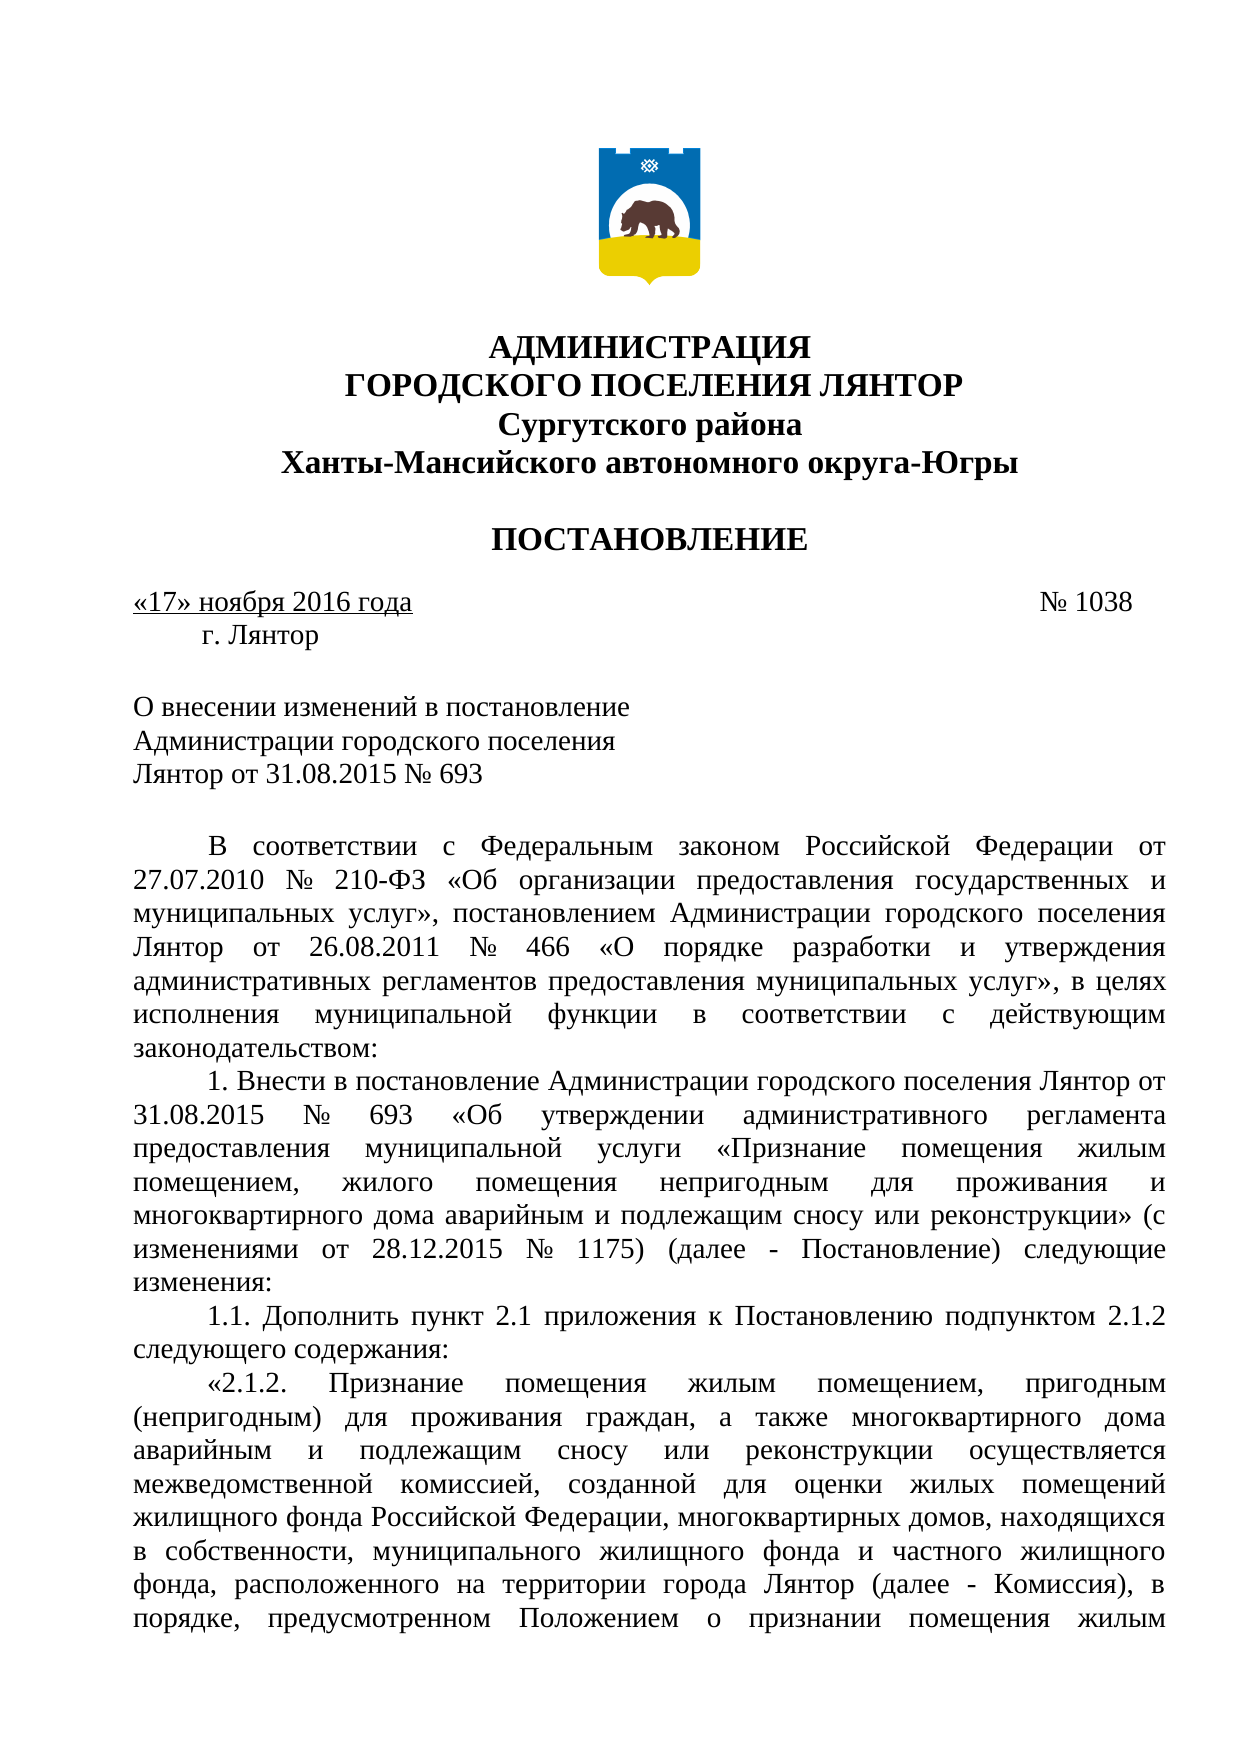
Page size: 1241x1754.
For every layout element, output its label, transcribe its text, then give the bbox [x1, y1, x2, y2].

text ГОРОДСКОГО ПОСЕЛЕНИЯ ЛЯНТОР [133, 366, 1167, 404]
text г. Лянтор [133, 617, 1167, 651]
text 1.1. Дополнить пункт 2.1 приложения к Постановлению подпунктом 2.1.2 следующего содержания: [133, 1298, 1167, 1365]
text ПОСТАНОВЛЕНИЕ [133, 519, 1167, 557]
text Ханты-Мансийского автономного округа-Югры [133, 442, 1167, 481]
text 1. Внести в постановление Администрации городского поселения Лянтор от 31.08.2015 № 693 «Об утверждении административного регламента предоставления муниципальной услуги «Признание помещения жилым помещением, жилого помещения непригодным для проживания и многоквартирного дома аварийным и подлежащим сносу или реконструкции» (с изменениями от 28.12.2015 № 1175) (далее - Постановление) следующие изменения: [133, 1063, 1167, 1298]
text «17» ноября 2016 года № 1038 [133, 584, 1167, 617]
text Сургутского района [133, 404, 1167, 442]
text Лянтор от 31.08.2015 № 693 [133, 756, 735, 790]
text В соответствии с Федеральным законом Российской Федерации от 27.07.2010 № 210-ФЗ «Об организации предоставления государственных и муниципальных услуг», постановлением Администрации городского поселения Лянтор от 26.08.2011 № 466 «О порядке разработки и утверждения административных регламентов предоставления муниципальных услуг», в целях исполнения муниципальной функции в соответствии с действующим законодательством: [133, 828, 1167, 1063]
text О внесении изменений в постановление Администрации городского поселения [133, 689, 735, 756]
text АДМИНИСТРАЦИЯ [133, 327, 1167, 366]
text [133, 1365, 1167, 1633]
